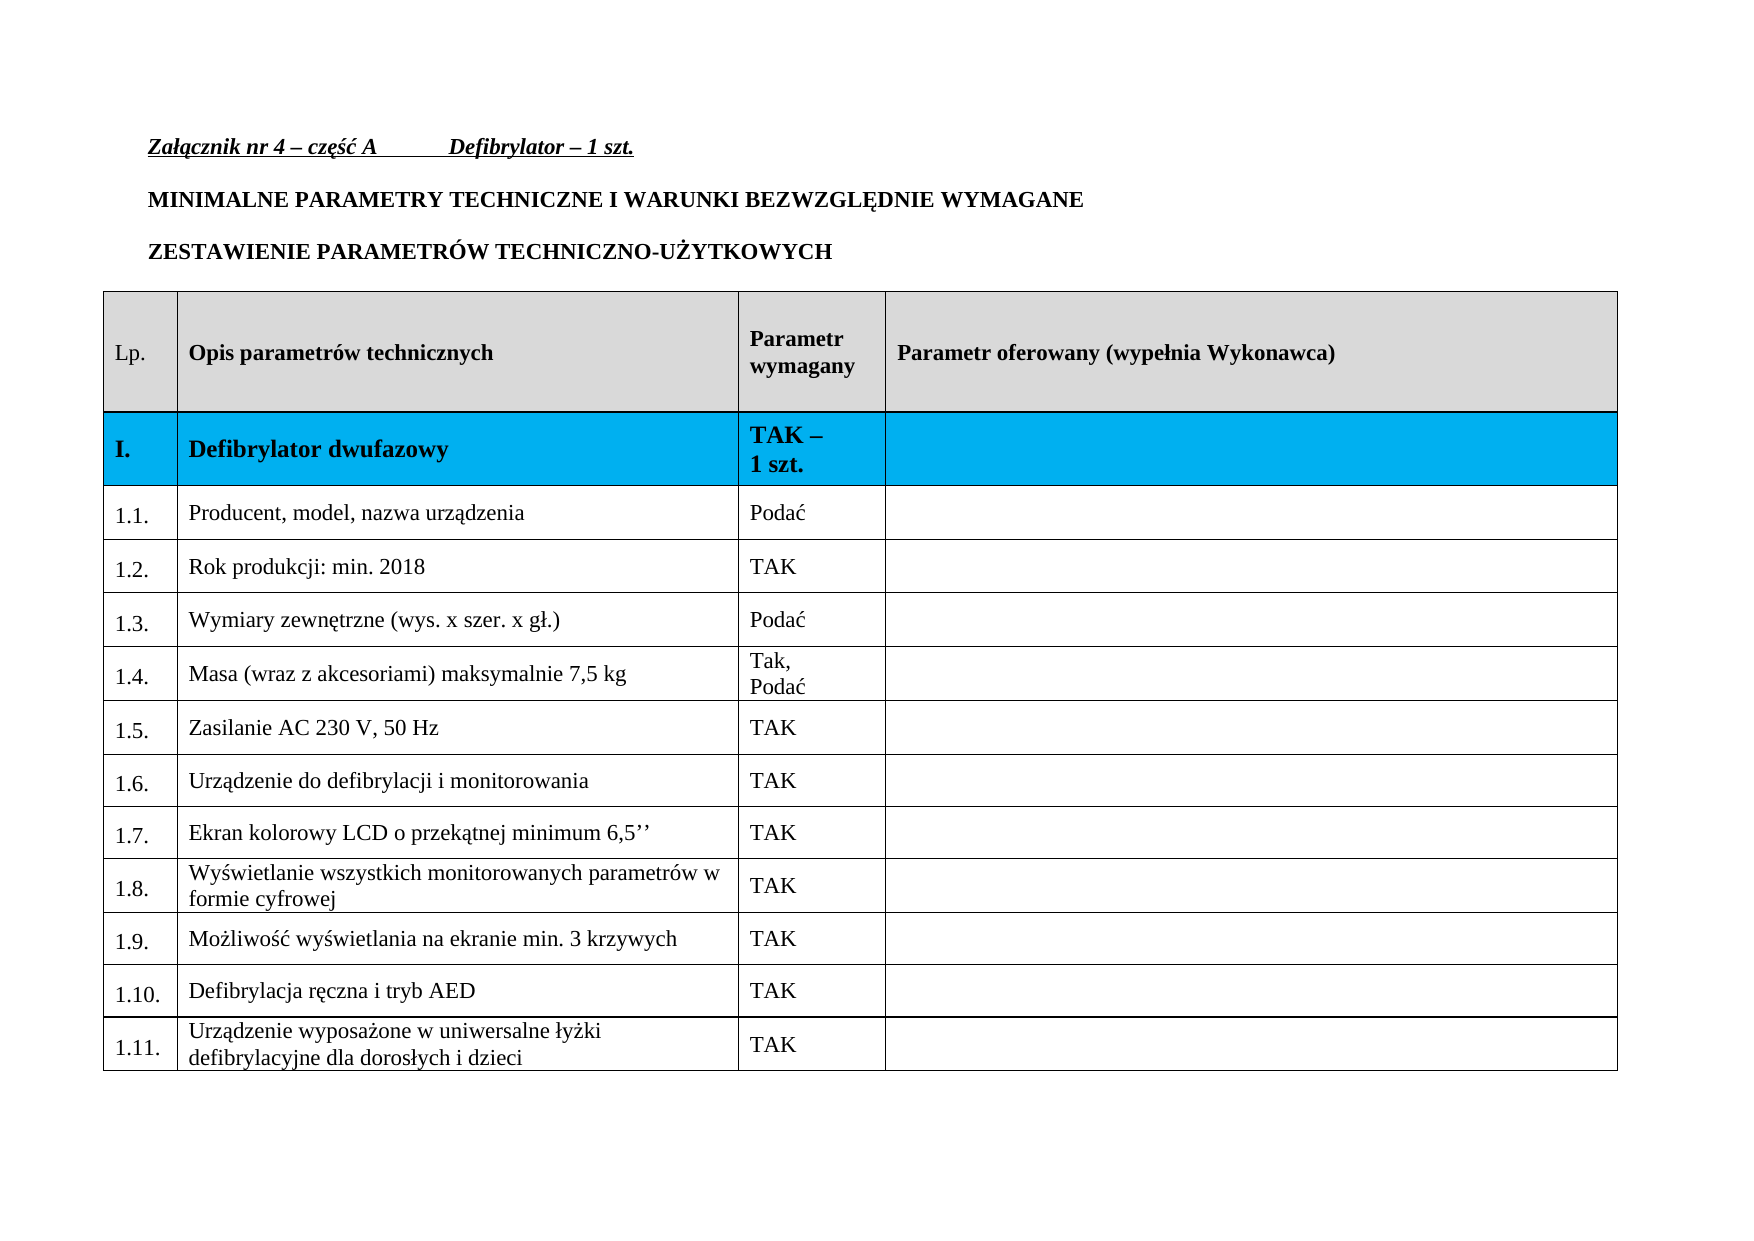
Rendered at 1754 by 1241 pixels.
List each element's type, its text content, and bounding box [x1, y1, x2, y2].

table_cell [886, 540, 1617, 592]
table_cell [886, 486, 1617, 538]
table_cell Rok produkcji: min. 2018 [178, 540, 738, 592]
table_cell Zasilanie AC 230 V, 50 Hz [178, 701, 738, 753]
text ZESTAWIENIE PARAMETRÓW TECHNICZNO-UŻYTKOWYCH [148, 238, 1606, 265]
table_cell Masa (wraz z akcesoriami) maksymalnie 7,5 kg [178, 647, 738, 700]
table_cell Producent, model, nazwa urządzenia [178, 486, 738, 538]
text MINIMALNE PARAMETRY TECHNICZNE I WARUNKI BEZWZGLĘDNIE WYMAGANE [148, 186, 1606, 212]
table_cell Wyświetlanie wszystkich monitorowanych parametrów w formie cyfrowej [178, 859, 738, 912]
table_cell [104, 1018, 177, 1070]
table_cell [104, 486, 177, 538]
table_cell TAK [739, 913, 885, 964]
table_cell TAK [739, 859, 885, 912]
table_cell Ekran kolorowy LCD o przekątnej minimum 6,5’’ [178, 807, 738, 858]
table_cell Urządzenie do defibrylacji i monitorowania [178, 755, 738, 806]
table_cell Wymiary zewnętrzne (wys. x szer. x gł.) [178, 593, 738, 646]
table_cell [886, 755, 1617, 806]
table_cell [886, 807, 1617, 858]
table_cell I. [104, 413, 177, 485]
table_cell Urządzenie wyposażone w uniwersalne łyżki defibrylacyjne dla dorosłych i dzieci [178, 1018, 738, 1070]
table_cell [886, 965, 1617, 1016]
table_cell TAK [739, 965, 885, 1016]
table_cell [104, 859, 177, 912]
table_cell TAK – 1 szt. [739, 413, 885, 485]
table_cell Defibrylator dwufazowy [178, 413, 738, 485]
table_cell [104, 593, 177, 646]
table_cell [886, 1018, 1617, 1070]
text Załącznik nr 4 – część A Defibrylator – 1 szt. [148, 133, 1606, 159]
table_cell [104, 913, 177, 964]
table_header Parametr wymagany [739, 292, 885, 411]
table_header Lp. [104, 292, 177, 411]
table_cell Tak, Podać [739, 647, 885, 700]
table_cell [886, 647, 1617, 700]
table_cell Defibrylacja ręczna i tryb AED [178, 965, 738, 1016]
table_header Opis parametrów technicznych [178, 292, 738, 411]
table_cell [104, 701, 177, 753]
table_cell TAK [739, 1018, 885, 1070]
table_cell [886, 593, 1617, 646]
table_cell [886, 701, 1617, 753]
table_cell TAK [739, 807, 885, 858]
table_cell TAK [739, 540, 885, 592]
table_cell TAK [739, 755, 885, 806]
table_header Parametr oferowany (wypełnia Wykonawca) [886, 292, 1617, 411]
table_cell Możliwość wyświetlania na ekranie min. 3 krzywych [178, 913, 738, 964]
table_cell [886, 913, 1617, 964]
table_cell [104, 647, 177, 700]
table_cell Podać [739, 486, 885, 538]
table_cell [104, 540, 177, 592]
table_cell [886, 859, 1617, 912]
table_cell Podać [739, 593, 885, 646]
table_cell [104, 755, 177, 806]
table_cell [104, 807, 177, 858]
table_cell [104, 965, 177, 1016]
table_cell TAK [739, 701, 885, 753]
table_cell [886, 413, 1617, 485]
